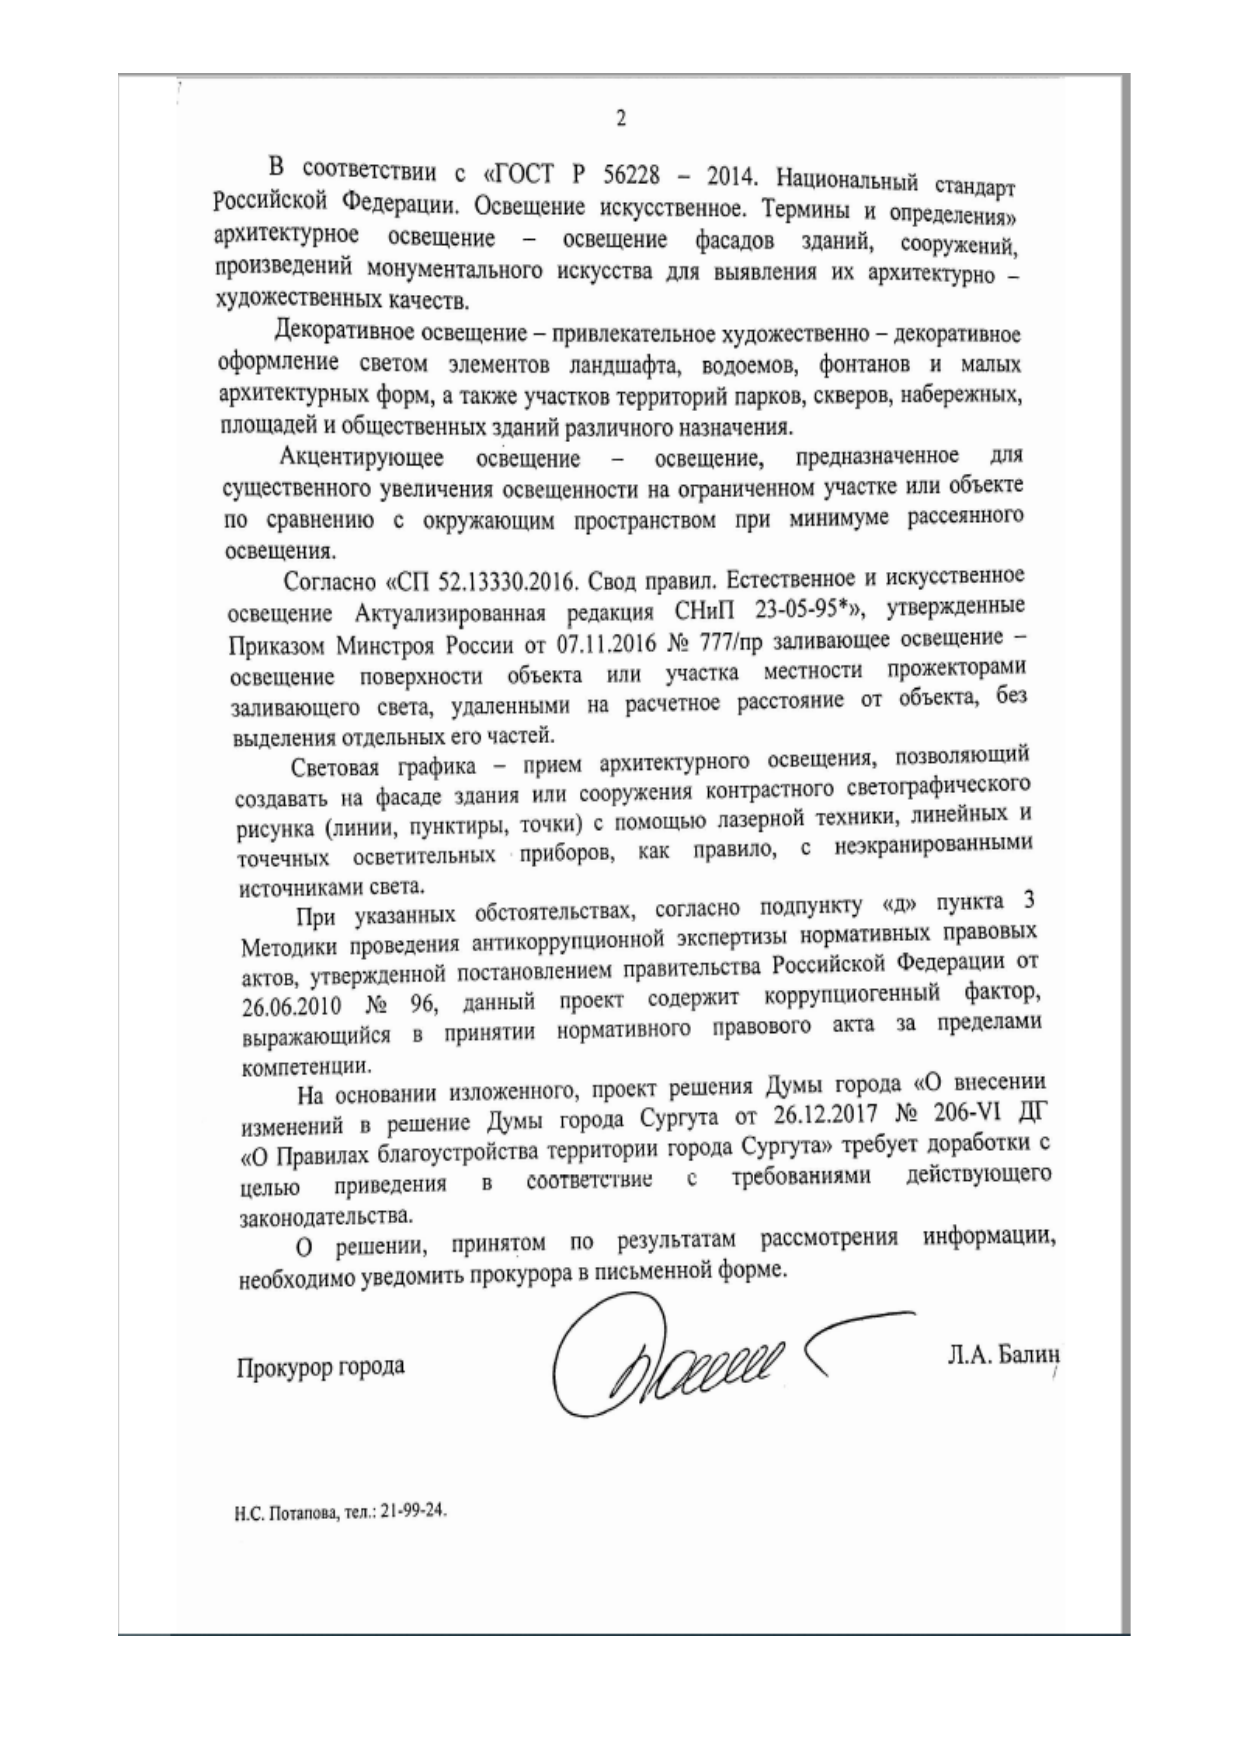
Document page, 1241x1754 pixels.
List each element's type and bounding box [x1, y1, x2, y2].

picture [118, 73, 1131, 1636]
